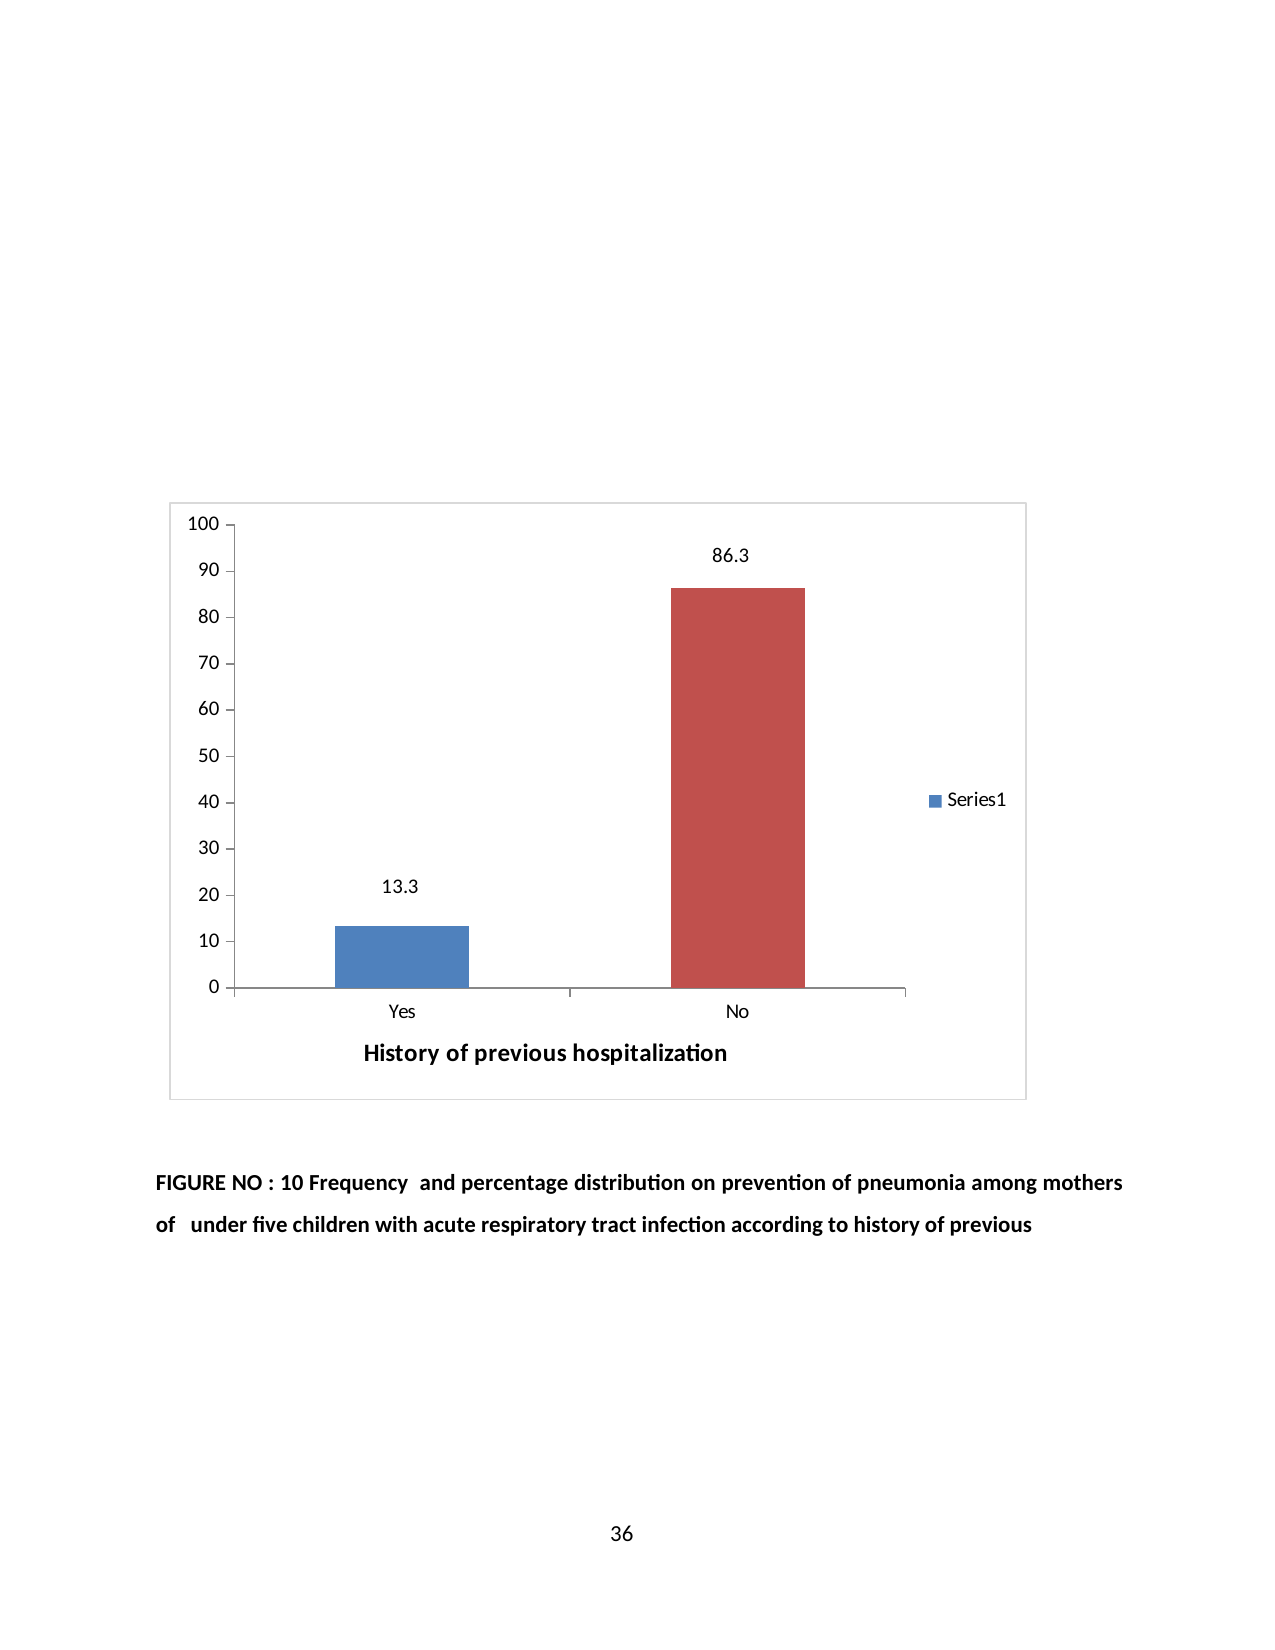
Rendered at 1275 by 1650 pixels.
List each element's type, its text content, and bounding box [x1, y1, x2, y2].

text FIGURE NO : 10 Frequency and percentage distribution on prevention of pneumonia among mothers of under five children with acute respiratory tract infection according to history of previous [156, 1168, 1125, 1238]
